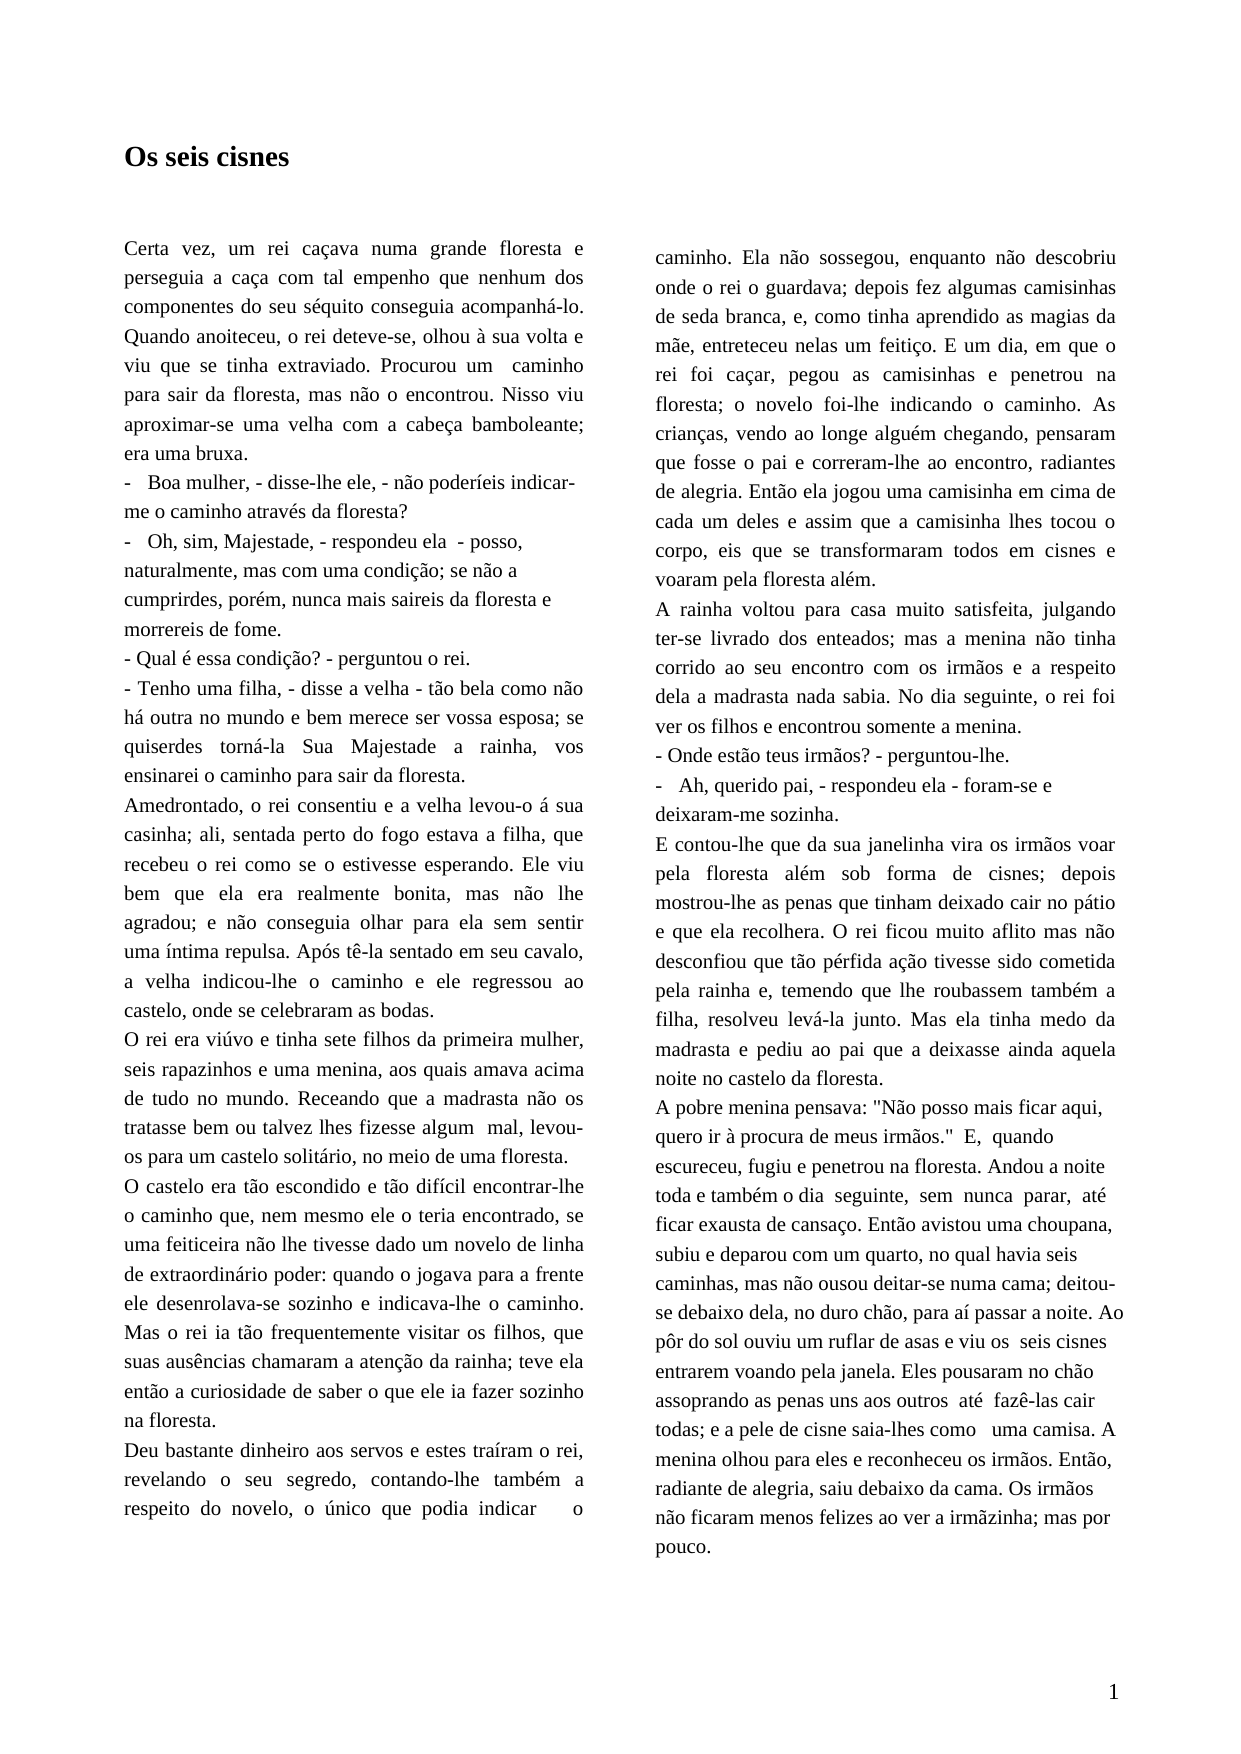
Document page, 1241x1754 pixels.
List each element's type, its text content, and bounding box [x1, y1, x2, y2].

text A pobre menina pensava: "Não posso mais ficar aqui, quero ir à procura de meus irmãos." E, quando escureceu, fugiu e penetrou na floresta. Andou a noite toda e também o dia seguinte, sem nunca parar, até ficar exausta de cansaço. Então avistou uma choupana, subiu e deparou com um quarto, no qual havia seis caminhas, mas não ousou deitar-se numa cama; deitou-se debaixo dela, no duro chão, para aí passar a noite. Ao pôr do sol ouviu um ruflar de asas e viu os seis cisnes entrarem voando pela janela. Eles pousaram no chão assoprando as penas uns aos outros até fazê-las cair todas; e a pele de cisne saia-lhes como uma camisa. A menina olhou para eles e reconheceu os irmãos. Então, radiante de alegria, saiu debaixo da cama. Os irmãos não ficaram menos felizes ao ver a irmãzinha; mas por pouco. [655, 1095, 1127, 1558]
text Amedrontado, o rei consentiu e a velha levou-o á sua casinha; ali, sentada perto do fogo estava a filha, que recebeu o rei como se o estivesse esperando. Ele viu bem que ela era realmente bonita, mas não lhe agradou; e não conseguia olhar para ela sem sentir uma íntima repulsa. Após tê-la sentado em seu cavalo, a velha indicou-lhe o caminho e ele regressou ao castelo, onde se celebraram as bodas. [124, 793, 584, 1022]
text A rainha voltou para casa muito satisfeita, julgando ter-se livrado dos enteados; mas a menina não tinha corrido ao seu encontro com os irmãos e a respeito dela a madrasta nada sabia. No dia seguinte, o rei foi ver os filhos e encontrou somente a menina. [655, 597, 1116, 738]
text Certa vez, um rei caçava numa grande floresta e perseguia a caça com tal empenho que nenhum dos componentes do seu séquito conseguia acompanhá-lo. Quando anoiteceu, o rei deteve-se, olhou à sua volta e viu que se tinha extraviado. Procurou um caminho para sair da floresta, mas não o encontrou. Nisso viu aproximar-se uma velha com a cabeça bamboleante; era uma bruxa. [124, 236, 584, 465]
text E contou-lhe que da sua janelinha vira os irmãos voar pela floresta além sob forma de cisnes; depois mostrou-lhe as penas que tinham deixado cair no pátio e que ela recolhera. O rei ficou muito aflito mas não desconfiou que tão pérfida ação tivesse sido cometida pela rainha e, temendo que lhe roubassem também a filha, resolveu levá-la junto. Mas ela tinha medo da madrasta e pediu ao pai que a deixasse ainda aquela noite no castelo da floresta. [655, 832, 1116, 1090]
text caminho. Ela não sossegou, enquanto não descobriu onde o rei o guardava; depois fez algumas camisinhas de seda branca, e, como tinha aprendido as magias da mãe, entreteceu nelas um feitiço. E um dia, em que o rei foi caçar, pegou as camisinhas e penetrou na floresta; o novelo foi-lhe indicando o caminho. As crianças, vendo ao longe alguém chegando, pensaram que fosse o pai e correram-lhe ao encontro, radiantes de alegria. Então ela jogou uma camisinha em cima de cada um deles e assim que a camisinha lhes tocou o corpo, eis que se transformaram todos em cisnes e voaram pela floresta além. [655, 245, 1116, 591]
list Tenho uma filha, - disse a velha - tão bela como não há outra no mundo e bem merece ser vossa esposa; se quiserdes torná-la Sua Majestade a rainha, vos ensinarei o caminho para sair da floresta. [124, 676, 584, 787]
text Os seis cisnes [124, 139, 1138, 173]
list Boa mulher, - disse-lhe ele, - não poderíeis indicar-me o caminho através da floresta? [124, 470, 595, 523]
list Onde estão teus irmãos? - perguntou-lhe. [655, 743, 1138, 767]
list Oh, sim, Majestade, - respondeu ela - posso, naturalmente, mas com uma condição; se não a cumprirdes, porém, nunca mais saireis da floresta e morrereis de fome. [124, 529, 595, 641]
text Deu bastante dinheiro aos servos e estes traíram o rei, revelando o seu segredo, contando-lhe também a respeito do novelo, o único que podia indicar o [124, 1437, 584, 1520]
list Ah, querido pai, - respondeu ela - foram-se e deixaram-me sozinha. [655, 773, 1127, 826]
list Qual é essa condição? - perguntou o rei. [124, 646, 595, 670]
text O rei era viúvo e tinha sete filhos da primeira mulher, seis rapazinhos e uma menina, aos quais amava acima de tudo no mundo. Receando que a madrasta não os tratasse bem ou talvez lhes fizesse algum mal, levou-os para um castelo solitário, no meio de uma floresta. [124, 1027, 584, 1168]
text O castelo era tão escondido e tão difícil encontrar-lhe o caminho que, nem mesmo ele o teria encontrado, se uma feiticeira não lhe tivesse dado um novelo de linha de extraordinário poder: quando o jogava para a frente ele desenrolava-se sozinho e indicava-lhe o caminho. Mas o rei ia tão frequentemente visitar os filhos, que suas ausências chamaram a atenção da rainha; teve ela então a curiosidade de saber o que ele ia fazer sozinho na floresta. [124, 1174, 584, 1432]
